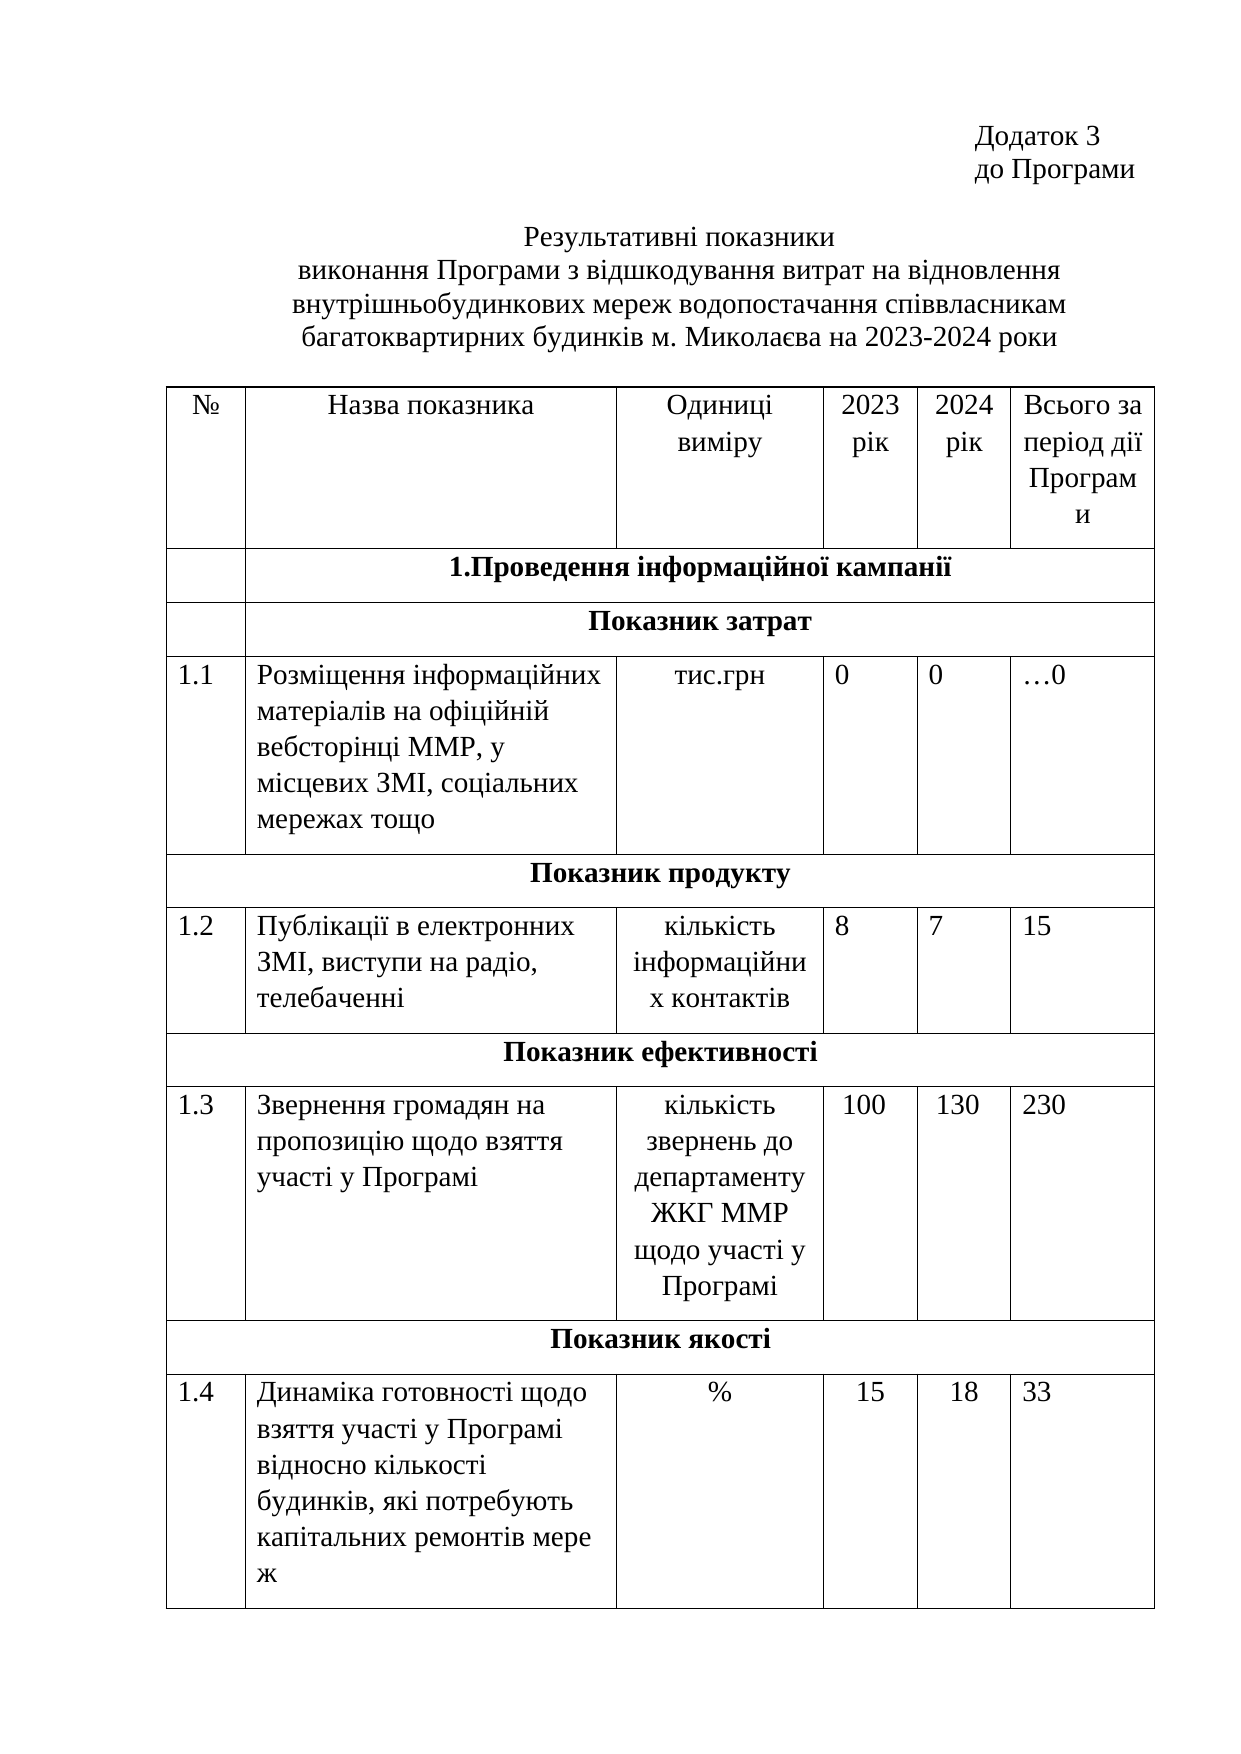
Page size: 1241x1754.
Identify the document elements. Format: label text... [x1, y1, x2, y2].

table_cell 15 [824, 1375, 917, 1608]
table_cell % [617, 1375, 823, 1608]
table_cell [167, 549, 245, 602]
table_cell 0 [918, 657, 1010, 854]
text Результативні показники [177, 219, 1181, 252]
table_cell 1.1 [167, 657, 245, 854]
table_header Назва показника [246, 388, 616, 548]
table_cell 1.4 [167, 1375, 245, 1608]
text до Програми [974, 152, 1181, 185]
table_header 2023 рік [824, 388, 917, 548]
table_cell 7 [918, 908, 1010, 1033]
table_cell 18 [918, 1375, 1010, 1608]
table_cell Показник ефективності [167, 1034, 1154, 1086]
text Додаток 3 [974, 118, 1181, 152]
table_header Одиниці виміру [617, 388, 823, 548]
table_cell …0 [1011, 657, 1154, 854]
table_header 2024 рік [918, 388, 1010, 548]
table_cell Показник якості [167, 1321, 1154, 1373]
table_cell 230 [1011, 1087, 1154, 1320]
table_cell Динаміка готовності щодо взяття участі у Програмі відносно кількості будинків, які потребують капітальних ремонтів мереж [246, 1375, 616, 1608]
table_cell 1.3 [167, 1087, 245, 1320]
table_cell 33 [1011, 1375, 1154, 1608]
table_cell [167, 603, 245, 656]
table_cell 15 [1011, 908, 1154, 1033]
table_cell Показник продукту [167, 855, 1154, 907]
table_cell 1.Проведення інформаційної кампанії [246, 549, 1154, 602]
table_cell 0 [824, 657, 917, 854]
table_cell 130 [918, 1087, 1010, 1320]
table_cell Показник затрат [246, 603, 1154, 656]
table_cell Розміщення інформаційних матеріалів на офіційній вебсторінці ММР, у місцевих ЗМІ, соціальних мережах тощо [246, 657, 616, 854]
table_cell Публікації в електронних ЗМІ, виступи на радіо, телебаченні [246, 908, 616, 1033]
table_cell Звернення громадян на пропозицію щодо взяття участі у Програмі [246, 1087, 616, 1320]
table_header № [167, 388, 245, 548]
text виконання Програми з відшкодування витрат на відновлення внутрішньобудинкових мереж водопостачання співвласникам багатоквартирних будинків м. Миколаєва на 2023-2024 роки [177, 252, 1181, 353]
table_header Всього за період дії Програми [1011, 388, 1154, 548]
table_cell 1.2 [167, 908, 245, 1033]
table_cell 8 [824, 908, 917, 1033]
table_cell тис.грн [617, 657, 823, 854]
table_cell кількість звернень до департаменту ЖКГ ММР щодо участі у Програмі [617, 1087, 823, 1320]
table_cell 100 [824, 1087, 917, 1320]
table_cell кількість інформаційних контактів [617, 908, 823, 1033]
